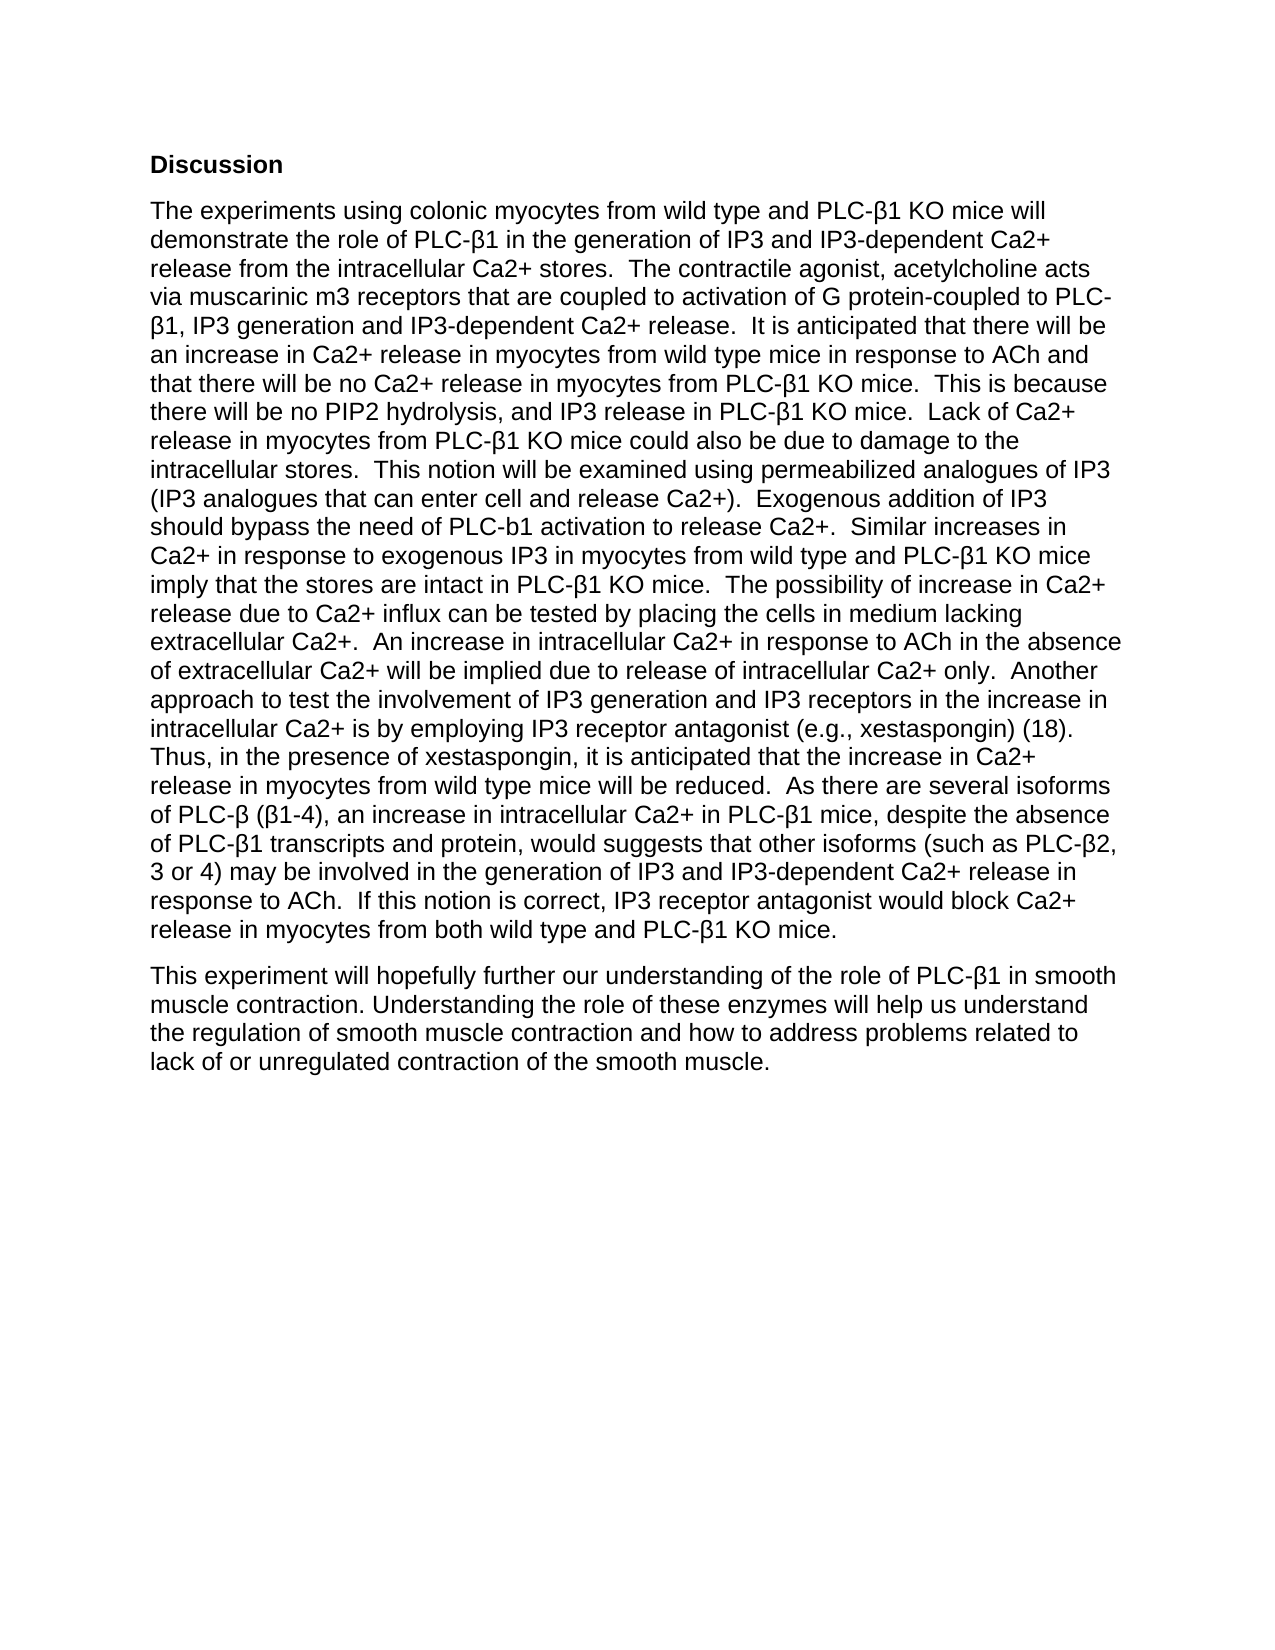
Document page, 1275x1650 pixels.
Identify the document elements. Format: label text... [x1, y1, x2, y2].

text Discussion [150, 150, 1125, 179]
text This experiment will hopefully further our understanding of the role of PLC-β1 in smooth muscle contraction. Understanding the role of these enzymes will help us understand the regulation of smooth muscle contraction and how to address problems related to lack of or unregulated contraction of the smooth muscle. [150, 961, 1125, 1076]
text The experiments using colonic myocytes from wild type and PLC-β1 KO mice will demonstrate the role of PLC-β1 in the generation of IP3 and IP3-dependent Ca2+ release from the intracellular Ca2+ stores. The contractile agonist, acetylcholine acts via muscarinic m3 receptors that are coupled to activation of G protein-coupled to PLC-β1, IP3 generation and IP3-dependent Ca2+ release. It is anticipated that there will be an increase in Ca2+ release in myocytes from wild type mice in response to ACh and that there will be no Ca2+ release in myocytes from PLC-β1 KO mice. This is because there will be no PIP2 hydrolysis, and IP3 release in PLC-β1 KO mice. Lack of Ca2+ release in myocytes from PLC-β1 KO mice could also be due to damage to the intracellular stores. This notion will be examined using permeabilized analogues of IP3 (IP3 analogues that can enter cell and release Ca2+). Exogenous addition of IP3 should bypass the need of PLC-b1 activation to release Ca2+. Similar increases in Ca2+ in response to exogenous IP3 in myocytes from wild type and PLC-β1 KO mice imply that the stores are intact in PLC-β1 KO mice. The possibility of increase in Ca2+ release due to Ca2+ influx can be tested by placing the cells in medium lacking extracellular Ca2+. An increase in intracellular Ca2+ in response to ACh in the absence of extracellular Ca2+ will be implied due to release of intracellular Ca2+ only. Another approach to test the involvement of IP3 generation and IP3 receptors in the increase in intracellular Ca2+ is by employing IP3 receptor antagonist (e.g., xestaspongin) (18). Thus, in the presence of xestaspongin, it is anticipated that the increase in Ca2+ release in myocytes from wild type mice will be reduced. As there are several isoforms of PLC-β (β1-4), an increase in intracellular Ca2+ in PLC-β1 mice, despite the absence of PLC-β1 transcripts and protein, would suggests that other isoforms (such as PLC-β2, 3 or 4) may be involved in the generation of IP3 and IP3-dependent Ca2+ release in response to ACh. If this notion is correct, IP3 receptor antagonist would block Ca2+ release in myocytes from both wild type and PLC-β1 KO mice. [150, 196, 1125, 943]
